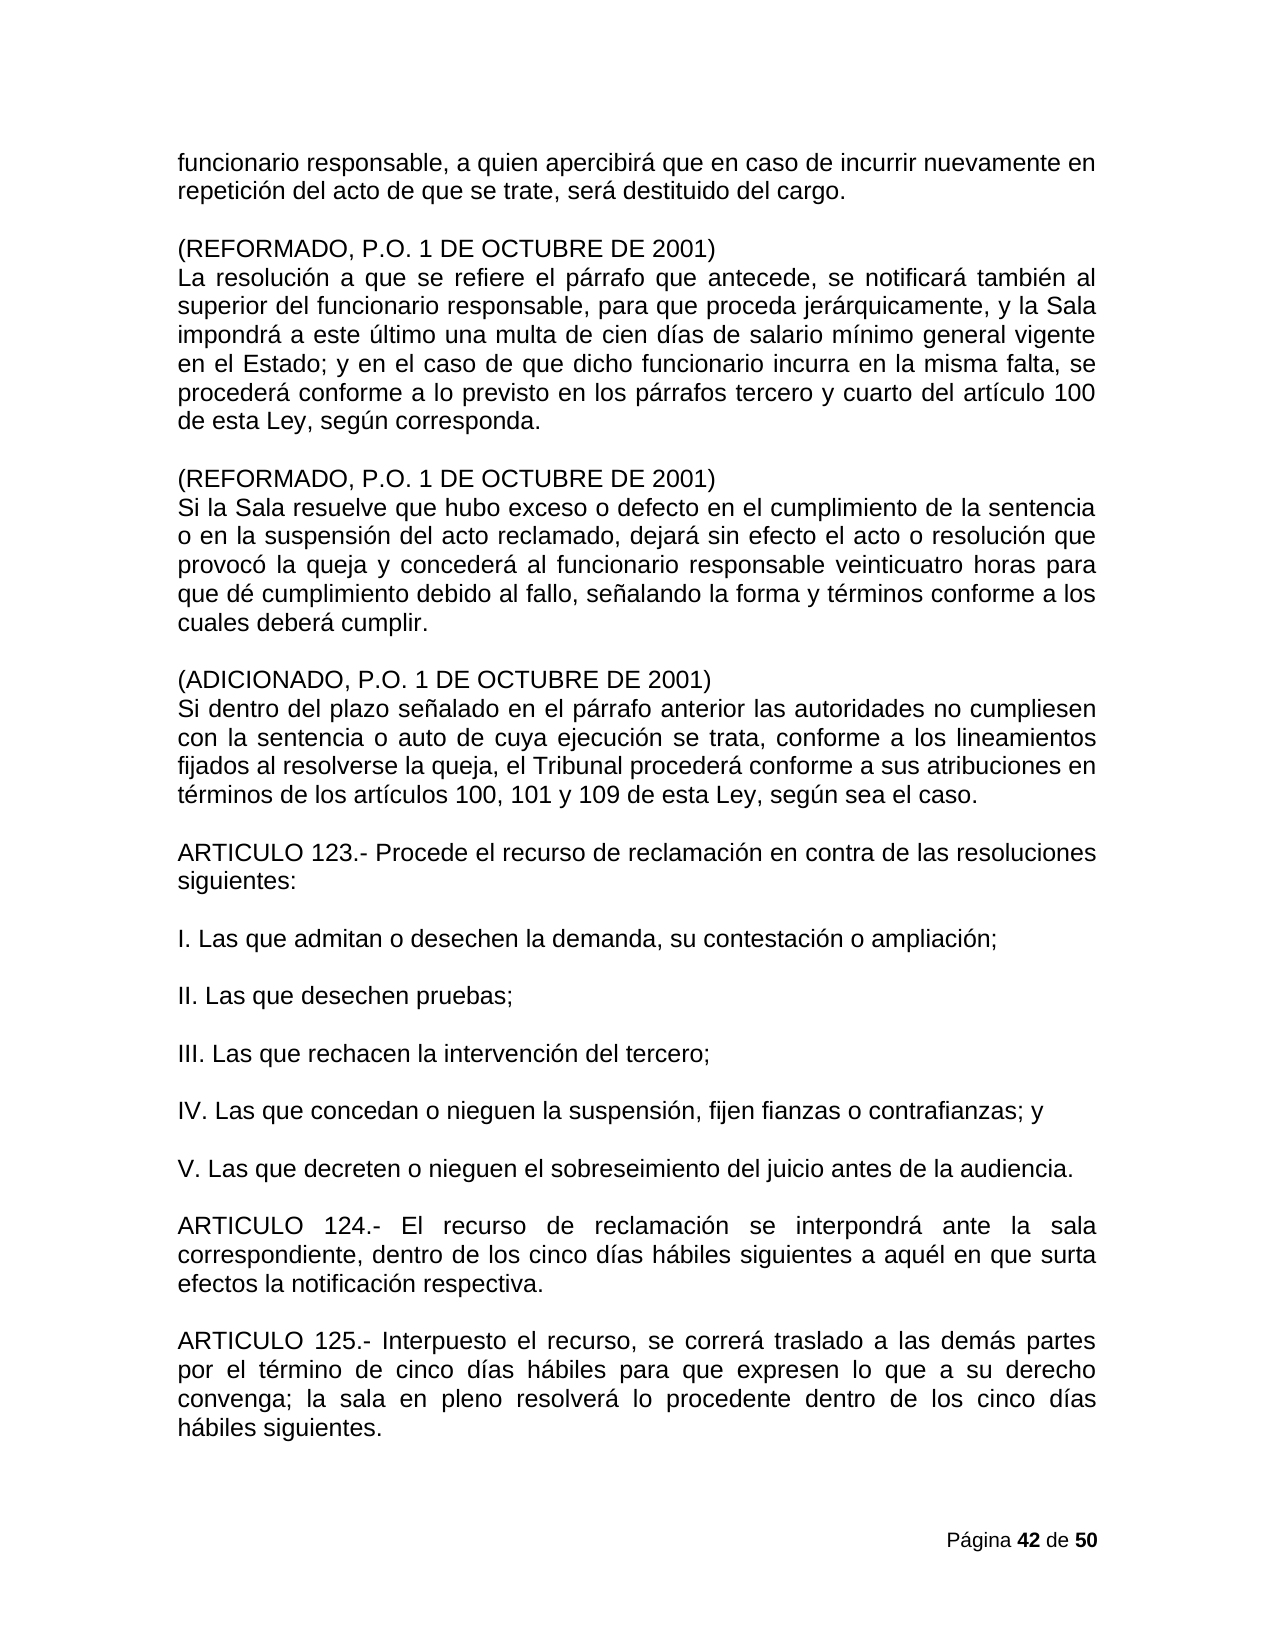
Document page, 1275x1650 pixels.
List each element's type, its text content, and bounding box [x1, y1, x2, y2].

text Si la Sala resuelve que hubo exceso o defecto en el cumplimiento de la sentencia o en la suspensión del acto reclamado, dejará sin efecto el acto o resolución que provocó la queja y concederá al funcionario responsable veinticuatro horas para que dé cumplimiento debido al fallo, señalando la forma y términos conforme a los cuales deberá cumplir. [177, 493, 1098, 636]
text III. Las que rechacen la intervención del tercero; [177, 1039, 1098, 1068]
text IV. Las que concedan o nieguen la suspensión, fijen fianzas o contrafianzas; y [177, 1096, 1098, 1125]
text (REFORMADO, P.O. 1 DE OCTUBRE DE 2001) [177, 234, 1098, 263]
text La resolución a que se refiere el párrafo que antecede, se notificará también al superior del funcionario responsable, para que proceda jerárquicamente, y la Sala impondrá a este último una multa de cien días de salario mínimo general vigente en el Estado; y en el caso de que dicho funcionario incurra en la misma falta, se procederá conforme a lo previsto en los párrafos tercero y cuarto del artículo 100 de esta Ley, según corresponda. [177, 263, 1098, 435]
text ARTICULO 124.- El recurso de reclamación se interpondrá ante la sala correspondiente, dentro de los cinco días hábiles siguientes a aquél en que surta efectos la notificación respectiva. [177, 1211, 1098, 1298]
text ARTICULO 125.- Interpuesto el recurso, se correrá traslado a las demás partes por el término de cinco días hábiles para que expresen lo que a su derecho convenga; la sala en pleno resolverá lo procedente dentro de los cinco días hábiles siguientes. [177, 1326, 1098, 1441]
text I. Las que admitan o desechen la demanda, su contestación o ampliación; [177, 924, 1098, 953]
text V. Las que decreten o nieguen el sobreseimiento del juicio antes de la audiencia. [177, 1154, 1098, 1183]
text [177, 148, 1098, 205]
text II. Las que desechen pruebas; [177, 981, 1098, 1010]
text ARTICULO 123.- Procede el recurso de reclamación en contra de las resoluciones siguientes: [177, 838, 1098, 895]
text Si dentro del plazo señalado en el párrafo anterior las autoridades no cumpliesen con la sentencia o auto de cuya ejecución se trata, conforme a los lineamientos fijados al resolverse la queja, el Tribunal procederá conforme a sus atribuciones en términos de los artículos 100, 101 y 109 de esta Ley, según sea el caso. [177, 694, 1098, 809]
text (REFORMADO, P.O. 1 DE OCTUBRE DE 2001) [177, 464, 1098, 493]
text (ADICIONADO, P.O. 1 DE OCTUBRE DE 2001) [177, 665, 1098, 694]
